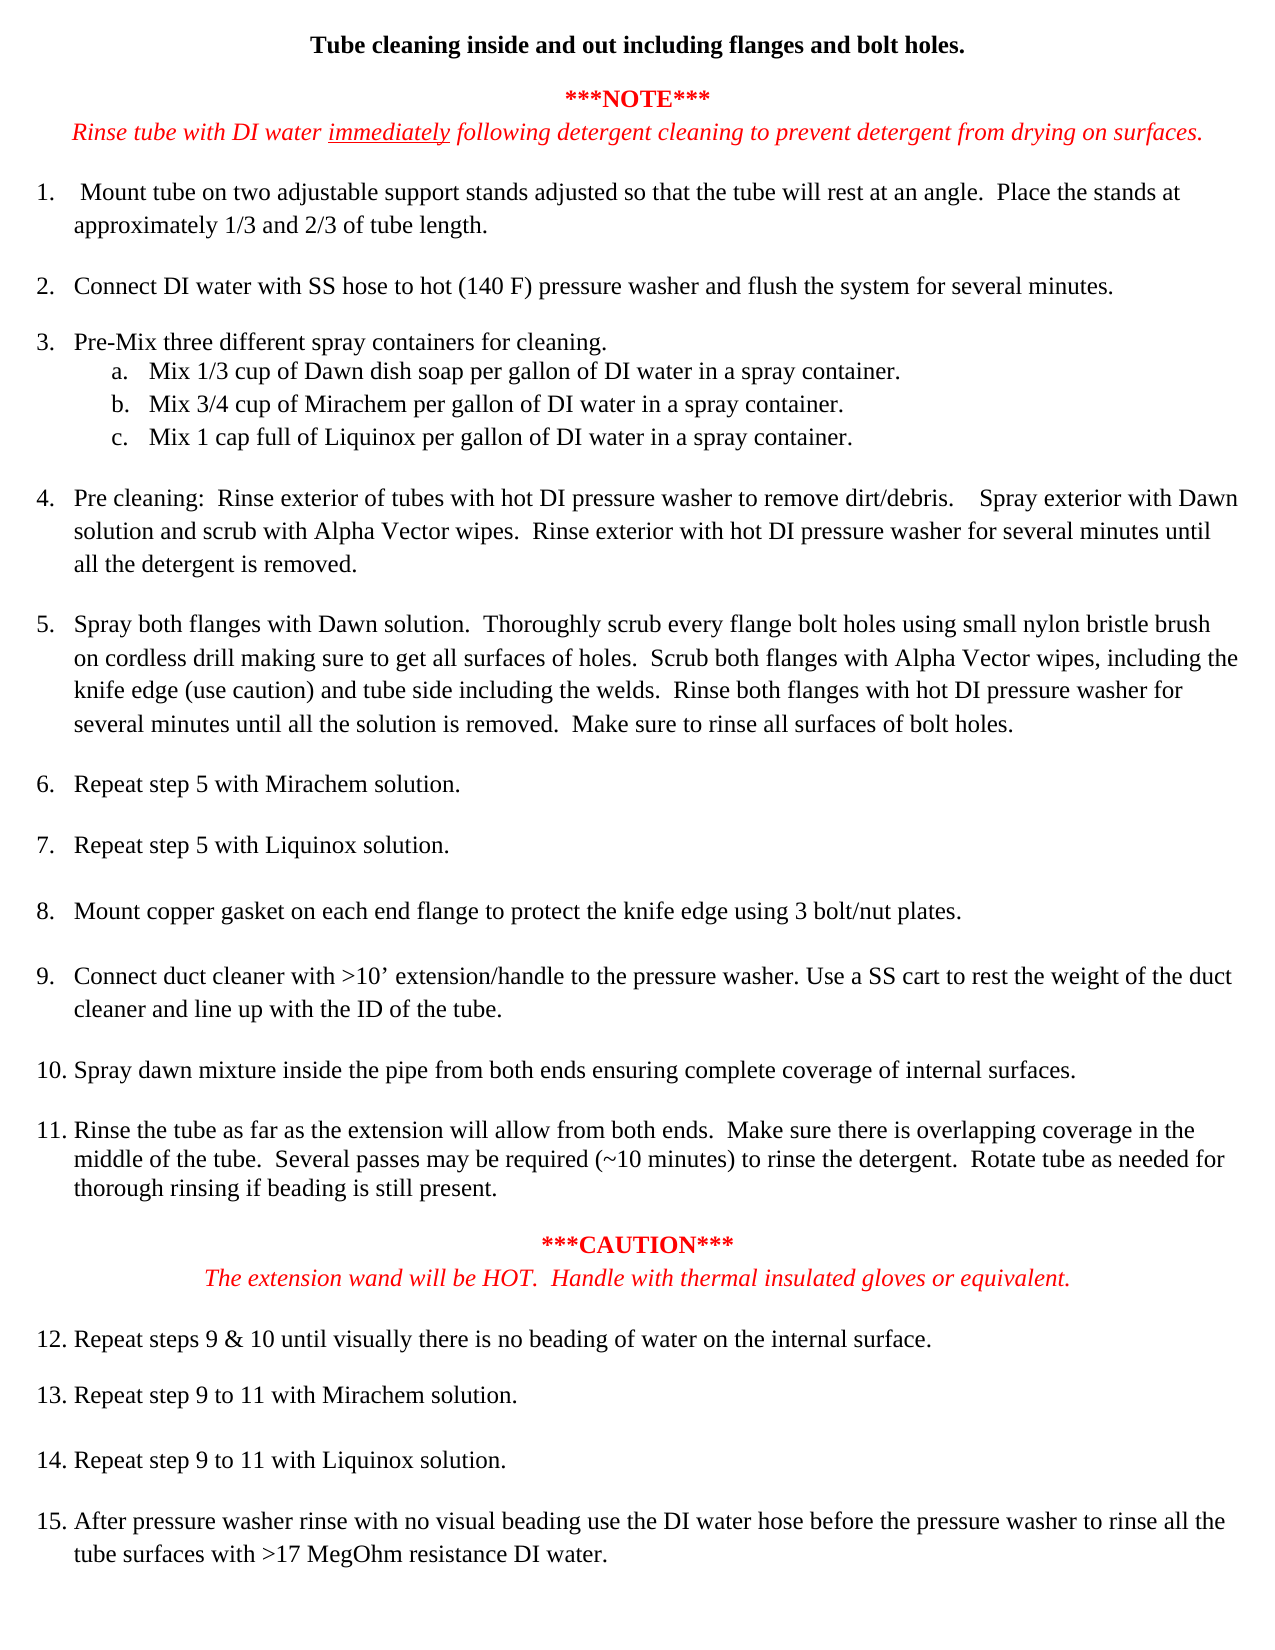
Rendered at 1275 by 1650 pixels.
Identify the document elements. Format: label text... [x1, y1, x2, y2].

list Repeat step 9 to 11 with Mirachem solution. [36, 1380, 1239, 1409]
list Spray dawn mixture inside the pipe from both ends ensuring complete coverage of internal surfaces. [36, 1055, 1239, 1083]
list Connect DI water with SS hose to hot (140 F) pressure washer and flush the system for several minutes. [36, 271, 1239, 300]
list Pre-Mix three different spray containers for cleaning. [36, 327, 1239, 356]
list Mix 3/4 cup of Mirachem per gallon of DI water in a spray container. [111, 389, 1239, 418]
list Mount tube on two adjustable support stands adjusted so that the tube will rest at an angle. Place the stands at approximately 1/3 and 2/3 of tube length. [36, 177, 1239, 239]
text Tube cleaning inside and out including flanges and bolt holes. [36, 30, 1239, 59]
text ***NOTE*** [36, 84, 1239, 113]
list Rinse the tube as far as the extension will allow from both ends. Make sure there is overlapping coverage in the middle of the tube. Several passes may be required (~10 minutes) to rinse the detergent. Rotate tube as needed for thorough rinsing if beading is still present. [36, 1115, 1239, 1202]
text ***CAUTION*** [36, 1230, 1239, 1259]
list Mix 1 cap full of Liquinox per gallon of DI water in a spray container. [111, 422, 1239, 451]
text Rinse tube with DI water immediately following detergent cleaning to prevent detergent from drying on surfaces. [36, 117, 1239, 146]
list Connect duct cleaner with >10’ extension/handle to the pressure washer. Use a SS cart to rest the weight of the duct cleaner and line up with the ID of the tube. [36, 961, 1239, 1023]
list Mount copper gasket on each end flange to protect the knife edge using 3 bolt/nut plates. [36, 896, 1239, 925]
list Repeat step 5 with Mirachem solution. [36, 769, 1239, 798]
text The extension wand will be HOT. Handle with thermal insulated gloves or equivalent. [36, 1263, 1239, 1292]
list Repeat step 5 with Liquinox solution. [36, 830, 1239, 859]
list Mix 1/3 cup of Dawn dish soap per gallon of DI water in a spray container. [111, 356, 1239, 385]
list After pressure washer rinse with no visual beading use the DI water hose before the pressure washer to rinse all the tube surfaces with >17 MegOhm resistance DI water. [36, 1506, 1239, 1568]
list Pre cleaning: Rinse exterior of tubes with hot DI pressure washer to remove dirt/debris. Spray exterior with Dawn solution and scrub with Alpha Vector wipes. Rinse exterior with hot DI pressure washer for several minutes until all the detergent is removed. [36, 483, 1239, 578]
list Repeat step 9 to 11 with Liquinox solution. [36, 1446, 1239, 1474]
list Spray both flanges with Dawn solution. Thoroughly scrub every flange bolt holes using small nylon bristle brush on cordless drill making sure to get all surfaces of holes. Scrub both flanges with Alpha Vector wipes, including the knife edge (use caution) and tube side including the welds. Rinse both flanges with hot DI pressure washer for several minutes until all the solution is removed. Make sure to rinse all surfaces of bolt holes. [36, 609, 1239, 737]
list Repeat steps 9 & 10 until visually there is no beading of water on the internal surface. [36, 1324, 1239, 1353]
